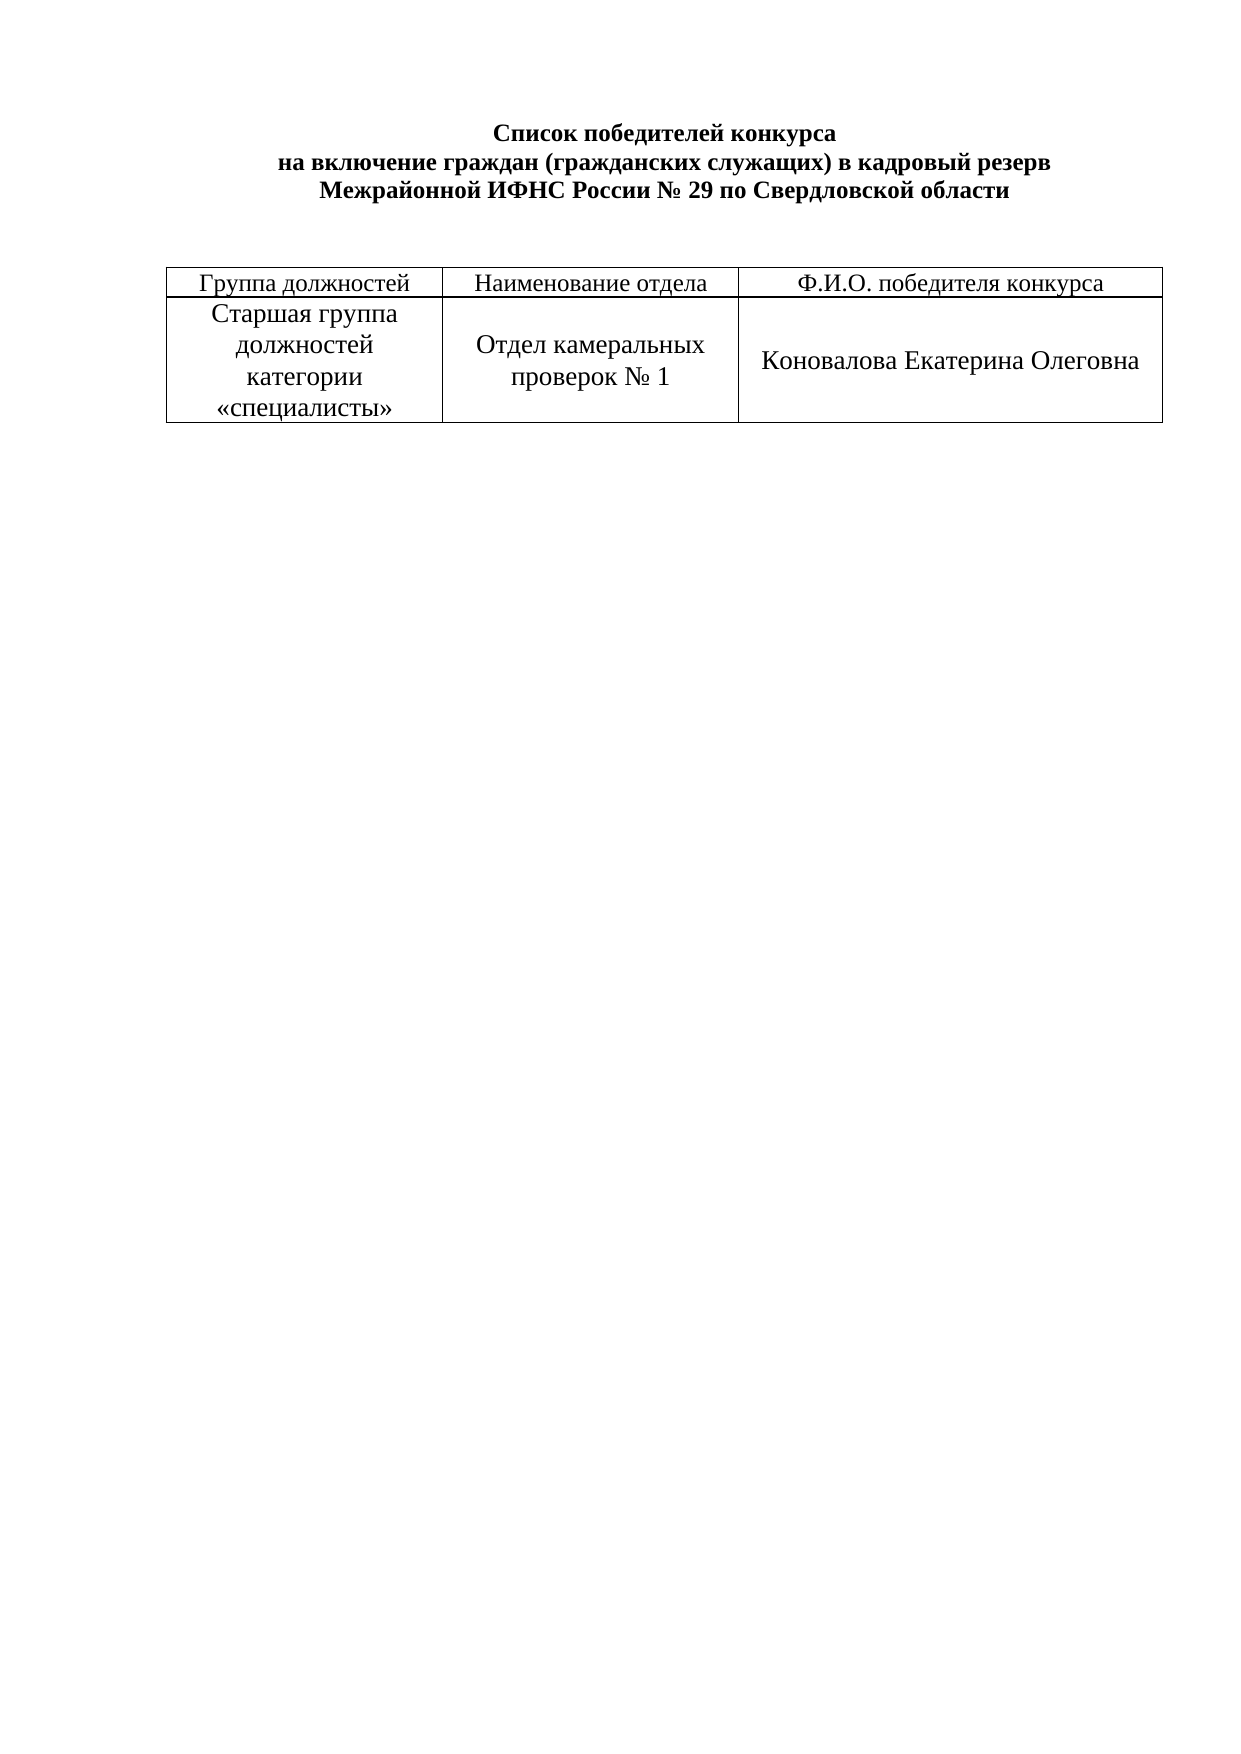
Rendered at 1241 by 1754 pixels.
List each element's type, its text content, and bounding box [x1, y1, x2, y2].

text Межрайонной ИФНС России № 29 по Свердловской области [177, 176, 1152, 204]
table_cell Отдел камеральных проверок № 1 [443, 298, 738, 422]
text Список победителей конкурса [177, 118, 1152, 147]
table_header Наименование отдела [443, 268, 738, 296]
table_cell Коновалова Екатерина Олеговна [739, 298, 1162, 422]
table_header Группа должностей [167, 268, 442, 296]
text на включение граждан (гражданских служащих) в кадровый резерв [177, 147, 1152, 176]
table_cell Старшая группа должностей категории «специалисты» [167, 298, 442, 422]
table_header Ф.И.О. победителя конкурса [739, 268, 1162, 296]
